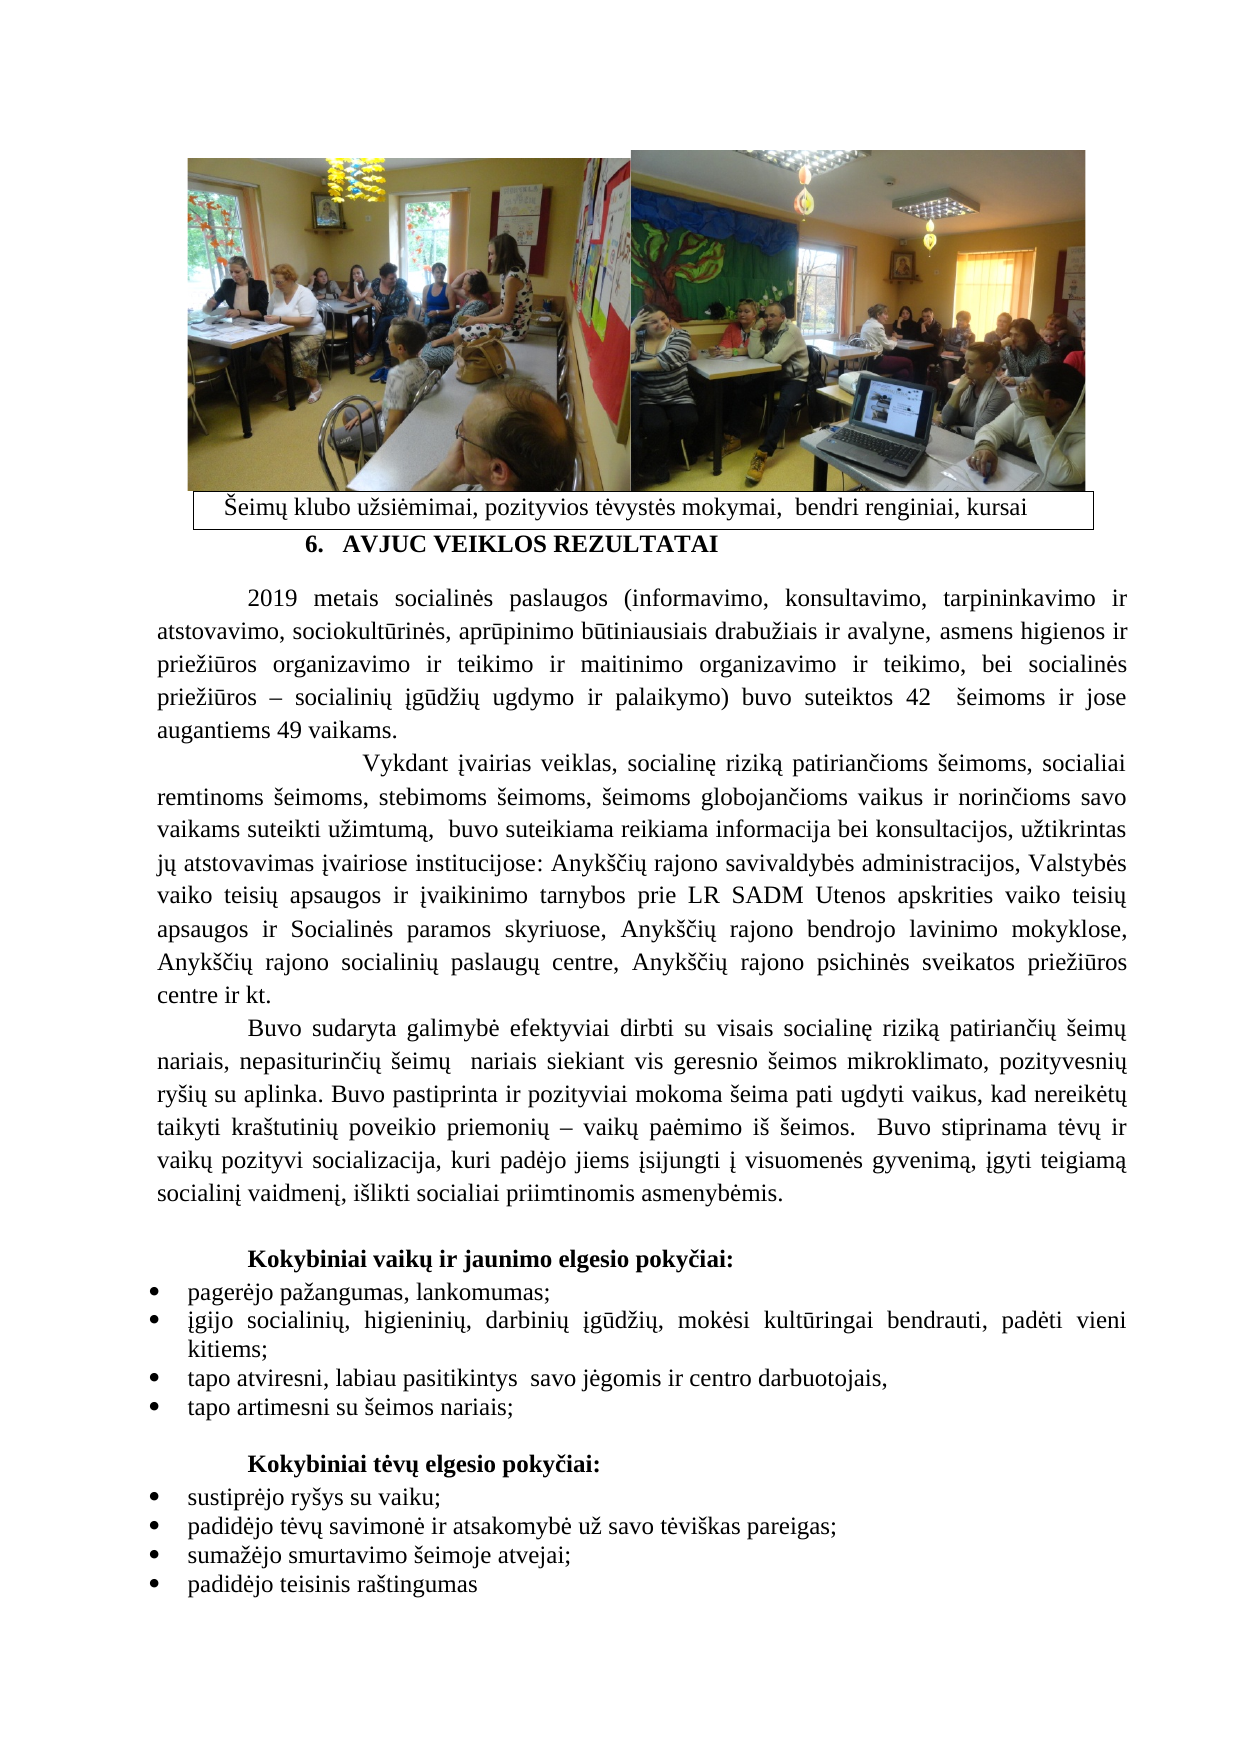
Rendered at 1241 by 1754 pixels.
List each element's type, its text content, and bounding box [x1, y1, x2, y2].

list sumažėjo smurtavimo šeimoje atvejai; [150, 1540, 1128, 1569]
text Buvo sudaryta galimybė efektyviai dirbti su visais socialinę riziką patiriančių šeimų nariais, nepasiturinčių šeimų nariais siekiant vis geresnio šeimos mikroklimato, pozityvesnių ryšių su aplinka. Buvo pastiprinta ir pozityviai mokoma šeima pati ugdyti vaikus, kad nereikėtų taikyti kraštutinių poveikio priemonių – vaikų paėmimo iš šeimos. Buvo stiprinama tėvų ir vaikų pozityvi socializacija, kuri padėjo jiems įsijungti į visuomenės gyvenimą, įgyti teigiamą socialinį vaidmenį, išlikti socialiai priimtinomis asmenybėmis. [157, 1013, 1128, 1207]
text Kokybiniai tėvų elgesio pokyčiai: [112, 1449, 1128, 1478]
picture [187, 150, 1086, 491]
list padidėjo tėvų savimonė ir atsakomybė už savo tėviškas pareigas; [150, 1511, 1128, 1540]
list sustiprėjo ryšys su vaiku; [150, 1482, 1128, 1511]
list tapo atviresni, labiau pasitikintys savo jėgomis ir centro darbuotojais, [150, 1363, 1128, 1392]
list padidėjo teisinis raštingumas [150, 1569, 1128, 1597]
list tapo artimesni su šeimos nariais; [150, 1392, 1128, 1421]
list AVJUC VEIKLOS REZULTATAI [305, 529, 1128, 558]
table_header Šeimų klubo užsiėmimai, pozityvios tėvystės mokymai, bendri renginiai, kursai [194, 492, 1093, 528]
list įgijo socialinių, higieninių, darbinių įgūdžių, mokėsi kultūringai bendrauti, padėti vieni kitiems; [150, 1306, 1128, 1363]
text 2019 metais socialinės paslaugos (informavimo, konsultavimo, tarpininkavimo ir atstovavimo, sociokultūrinės, aprūpinimo būtiniausiais drabužiais ir avalyne, asmens higienos ir priežiūros organizavimo ir teikimo ir maitinimo organizavimo ir teikimo, bei socialinės priežiūros – socialinių įgūdžių ugdymo ir palaikymo) buvo suteiktos 42 šeimoms ir jose augantiems 49 vaikams. [157, 583, 1128, 744]
list pagerėjo pažangumas, lankomumas; [150, 1277, 1128, 1306]
text Kokybiniai vaikų ir jaunimo elgesio pokyčiai: [157, 1244, 1128, 1273]
text Vykdant įvairias veiklas, socialinę riziką patiriančioms šeimoms, socialiai remtinoms šeimoms, stebimoms šeimoms, šeimoms globojančioms vaikus ir norinčioms savo vaikams suteikti užimtumą, buvo suteikiama reikiama informacija bei konsultacijos, užtikrintas jų atstovavimas įvairiose institucijose: Anykščių rajono savivaldybės administracijos, Valstybės vaiko teisių apsaugos ir įvaikinimo tarnybos prie LR SADM Utenos apskrities vaiko teisių apsaugos ir Socialinės paramos skyriuose, Anykščių rajono bendrojo lavinimo mokyklose, Anykščių rajono socialinių paslaugų centre, Anykščių rajono psichinės sveikatos priežiūros centre ir kt. [157, 748, 1128, 1008]
